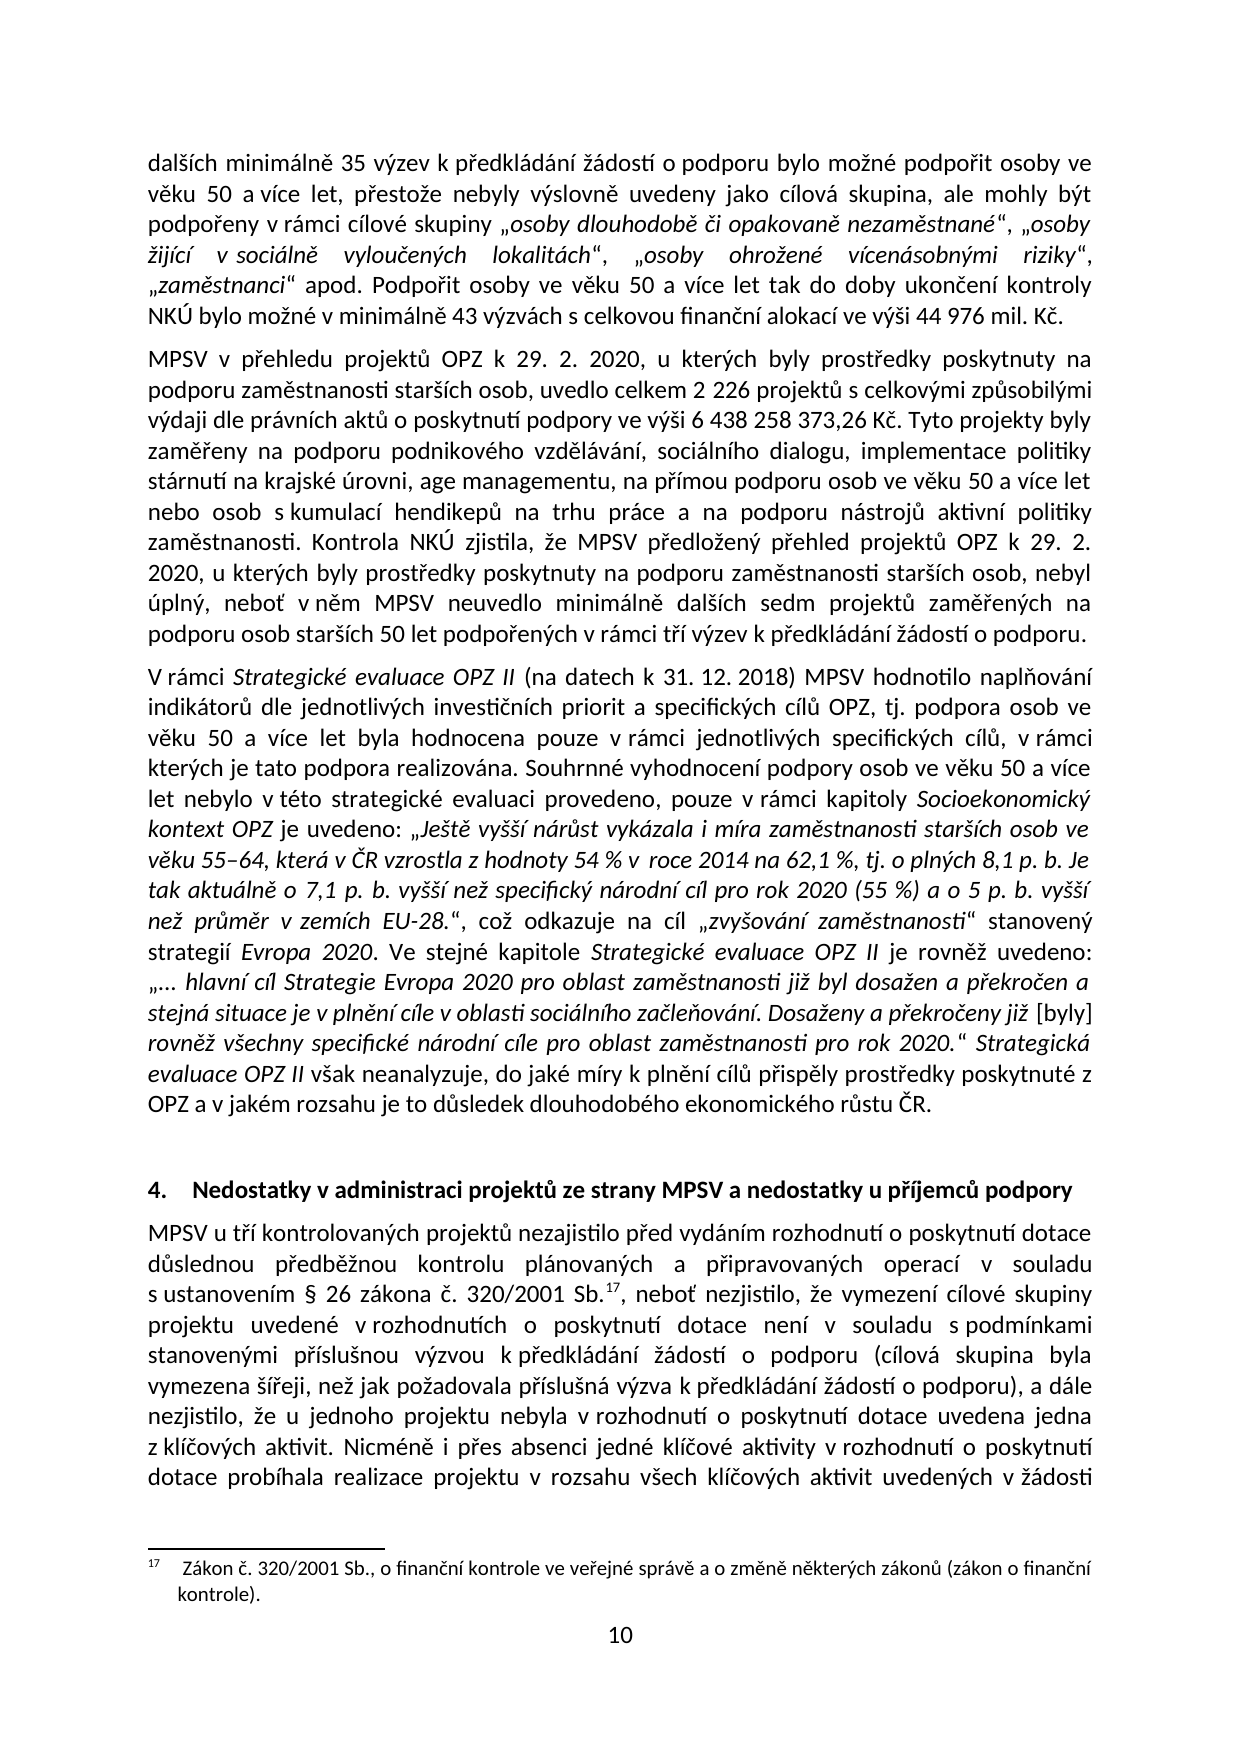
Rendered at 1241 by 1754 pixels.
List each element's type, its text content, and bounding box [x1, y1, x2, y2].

text MPSV v přehledu projektů OPZ k 29. 2. 2020, u kterých byly prostředky poskytnuty na podporu zaměstnanosti starších osob, uvedlo celkem 2 226 projektů s celkovými způsobilými výdaji dle právních aktů o poskytnutí podpory ve výši 6 438 258 373,26 Kč. Tyto projekty byly zaměřeny na podporu podnikového vzdělávání, sociálního dialogu, implementace politiky stárnutí na krajské úrovni, age managementu, na přímou podporu osob ve věku 50 a více let nebo osob s kumulací hendikepů na trhu práce a na podporu nástrojů aktivní politiky zaměstnanosti. Kontrola NKÚ zjistila, že MPSV předložený přehled projektů OPZ k 29. 2. 2020, u kterých byly prostředky poskytnuty na podporu zaměstnanosti starších osob, nebyl úplný, neboť v něm MPSV neuvedlo minimálně dalších sedm projektů zaměřených na podporu osob starších 50 let podpořených v rámci tří výzev k předkládání žádostí o podporu. [148, 343, 1093, 648]
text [148, 148, 1093, 331]
list Nedostatky v administraci projektů ze strany MPSV a nedostatky u příjemců podpory [148, 1174, 1093, 1205]
text V rámci Strategické evaluace OPZ II (na datech k 31. 12. 2018) MPSV hodnotilo naplňování indikátorů dle jednotlivých investičních priorit a specifických cílů OPZ, tj. podpora osob ve věku 50 a více let byla hodnocena pouze v rámci jednotlivých specifických cílů, v rámci kterých je tato podpora realizována. Souhrnné vyhodnocení podpory osob ve věku 50 a více let nebylo v této strategické evaluaci provedeno, pouze v rámci kapitoly Socioekonomický kontext OPZ je uvedeno: „Ještě vyšší nárůst vykázala i míra zaměstnanosti starších osob ve věku 55–64, která v ČR vzrostla z hodnoty 54 % v roce 2014 na 62,1 %, tj. o plných 8,1 p. b. Je tak aktuálně o 7,1 p. b. vyšší než specifický národní cíl pro rok 2020 (55 %) a o 5 p. b. vyšší než průměr v zemích EU-28.“, což odkazuje na cíl „zvyšování zaměstnanosti“ stanovený strategií Evropa 2020. Ve stejné kapitole Strategické evaluace OPZ II je rovněž uvedeno: „... hlavní cíl Strategie Evropa 2020 pro oblast zaměstnanosti již byl dosažen a překročen a stejná situace je v plnění cíle v oblasti sociálního začleňování. Dosaženy a překročeny již [byly] rovněž všechny specifické národní cíle pro oblast zaměstnanosti pro rok 2020.“ Strategická evaluace OPZ II však neanalyzuje, do jaké míry k plnění cílů přispěly prostředky poskytnuté z OPZ a v jakém rozsahu je to důsledek dlouhodobého ekonomického růstu ČR. [148, 661, 1093, 1119]
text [148, 1217, 1093, 1492]
